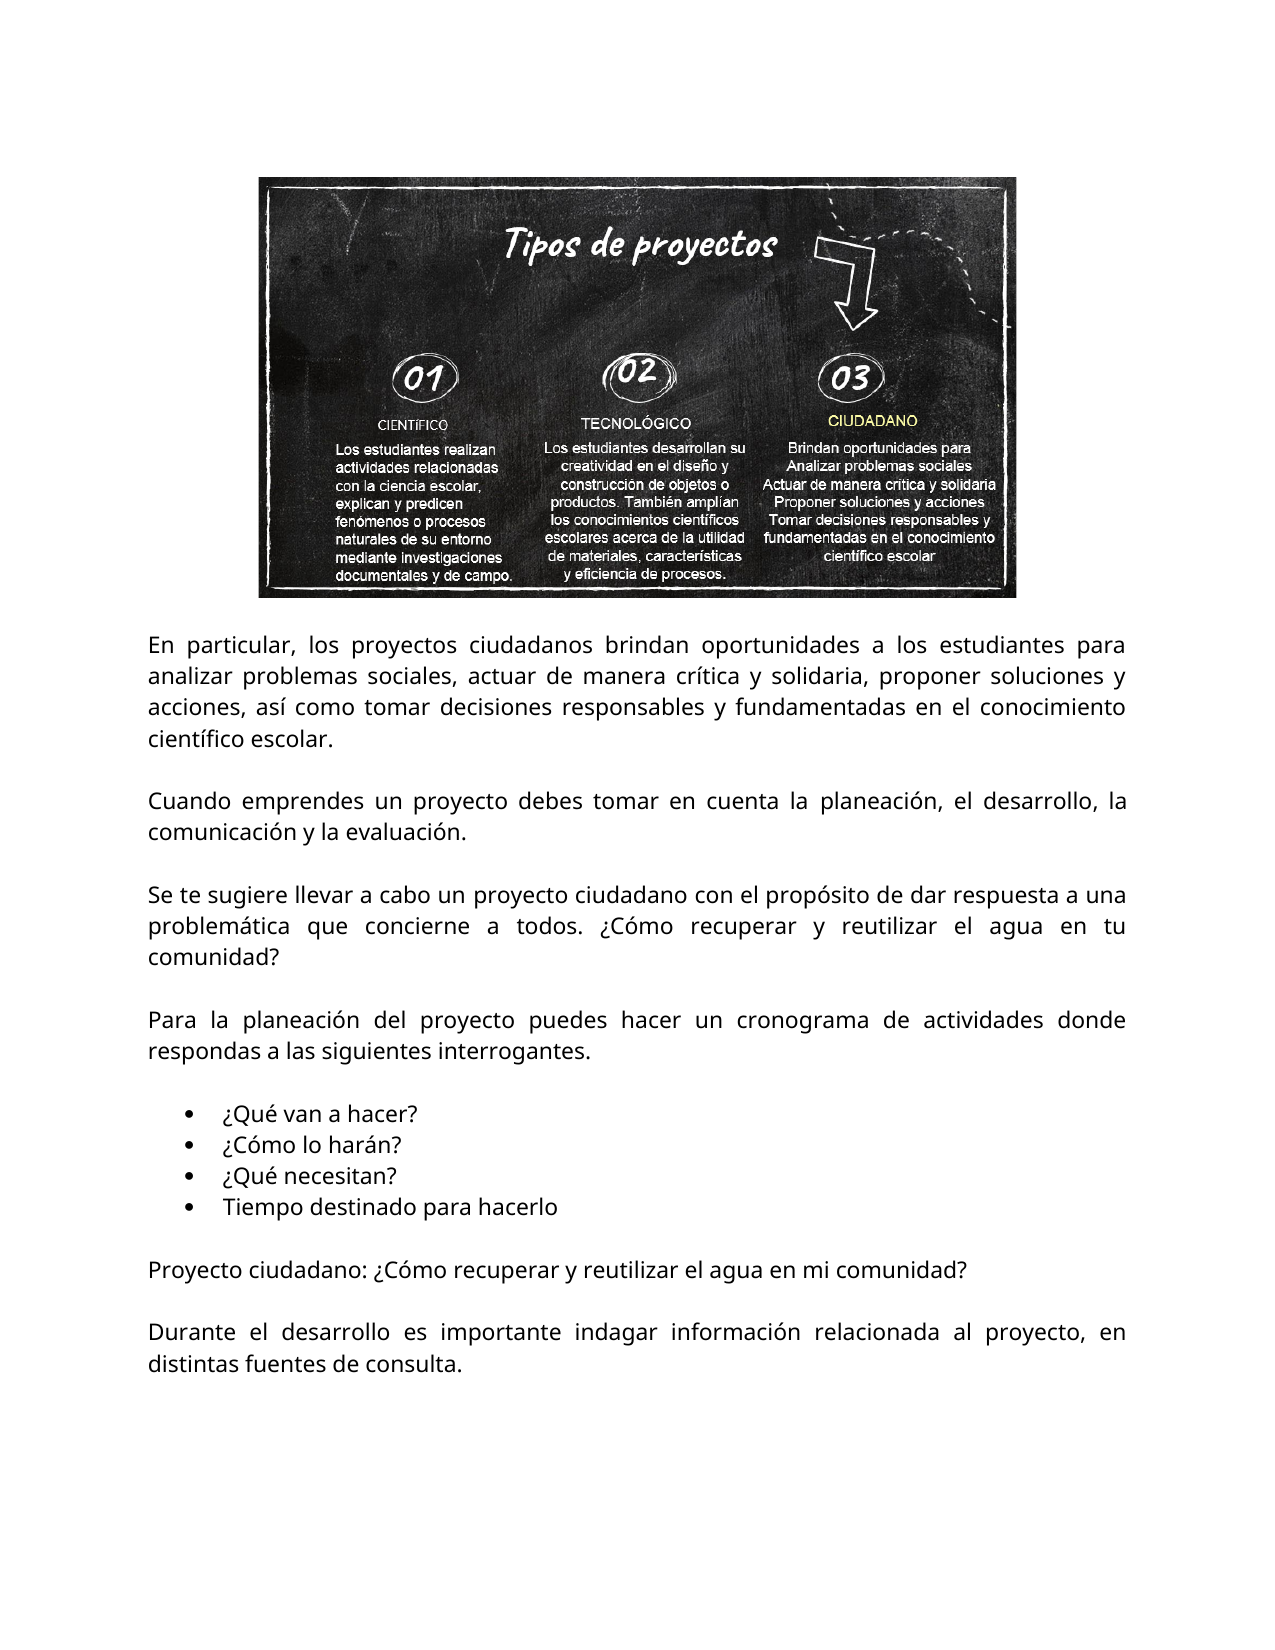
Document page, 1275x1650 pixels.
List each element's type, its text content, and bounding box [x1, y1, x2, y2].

list ¿Qué necesitan? [185, 1160, 1127, 1191]
list ¿Cómo lo harán? [185, 1129, 1127, 1160]
list Tiempo destinado para hacerlo [185, 1191, 1127, 1222]
text Se te sugiere llevar a cabo un proyecto ciudadano con el propósito de dar respuesta a una problemática que concierne a todos. ¿Cómo recuperar y reutilizar el agua en tu comunidad? [148, 879, 1127, 972]
text Cuando emprendes un proyecto debes tomar en cuenta la planeación, el desarrollo, la comunicación y la evaluación. [148, 785, 1127, 847]
text En particular, los proyectos ciudadanos brindan oportunidades a los estudiantes para analizar problemas sociales, actuar de manera crítica y solidaria, proponer soluciones y acciones, así como tomar decisiones responsables y fundamentadas en el conocimiento científico escolar. [148, 629, 1127, 754]
list ¿Qué van a hacer? [185, 1097, 1127, 1129]
text Proyecto ciudadano: ¿Cómo recuperar y reutilizar el agua en mi comunidad? [148, 1254, 1127, 1285]
text Para la planeación del proyecto puedes hacer un cronograma de actividades donde respondas a las siguientes interrogantes. [148, 1004, 1127, 1066]
text Durante el desarrollo es importante indagar información relacionada al proyecto, en distintas fuentes de consulta. [148, 1316, 1127, 1379]
picture [258, 177, 1017, 598]
